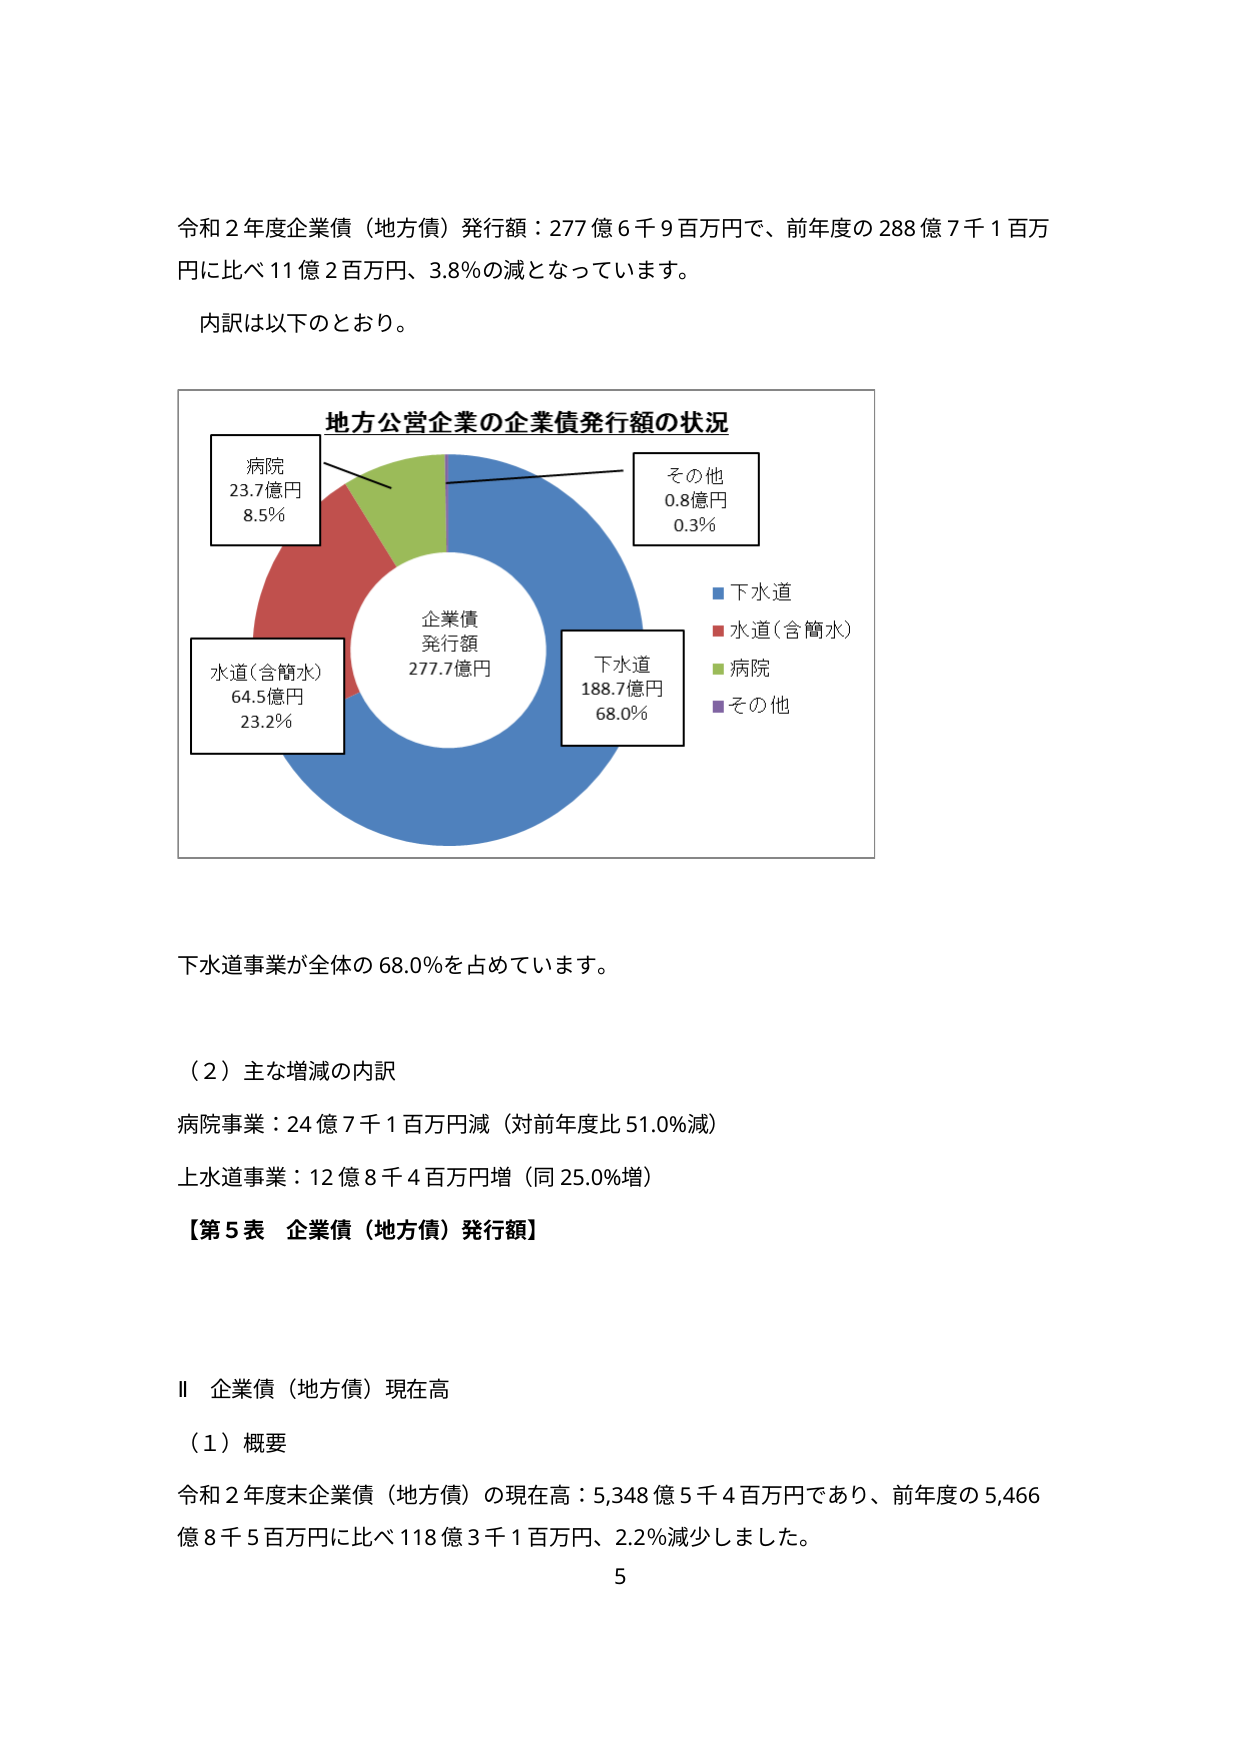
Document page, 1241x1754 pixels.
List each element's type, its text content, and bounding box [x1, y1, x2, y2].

text （１）概要 [177, 1423, 1063, 1460]
text Ⅱ 企業債（地方債）現在高 [177, 1369, 1063, 1407]
text 令和２年度企業債（地方債）発行額：277億6千9百万円で、前年度の288億7千1百万円に比べ11億2百万円、3.8％の減となっています。 [177, 209, 1063, 287]
text 病院事業：24億7千1百万円減（対前年度比51.0%減） [177, 1104, 1063, 1142]
picture [177, 389, 876, 859]
text 上水道事業：12億8千4百万円増（同25.0%増） [177, 1157, 1063, 1195]
text 令和２年度末企業債（地方債）の現在高：5,348億5千4百万円であり、前年度の5,466億8千5百万円に比べ118億3千1百万円、2.2％減少しました。 [177, 1476, 1063, 1554]
text 下水道事業が全体の68.0％を占めています。 [177, 945, 1063, 983]
text （２）主な増減の内訳 [177, 1051, 1063, 1089]
text 【第５表 企業債（地方債）発行額】 [177, 1211, 1063, 1248]
